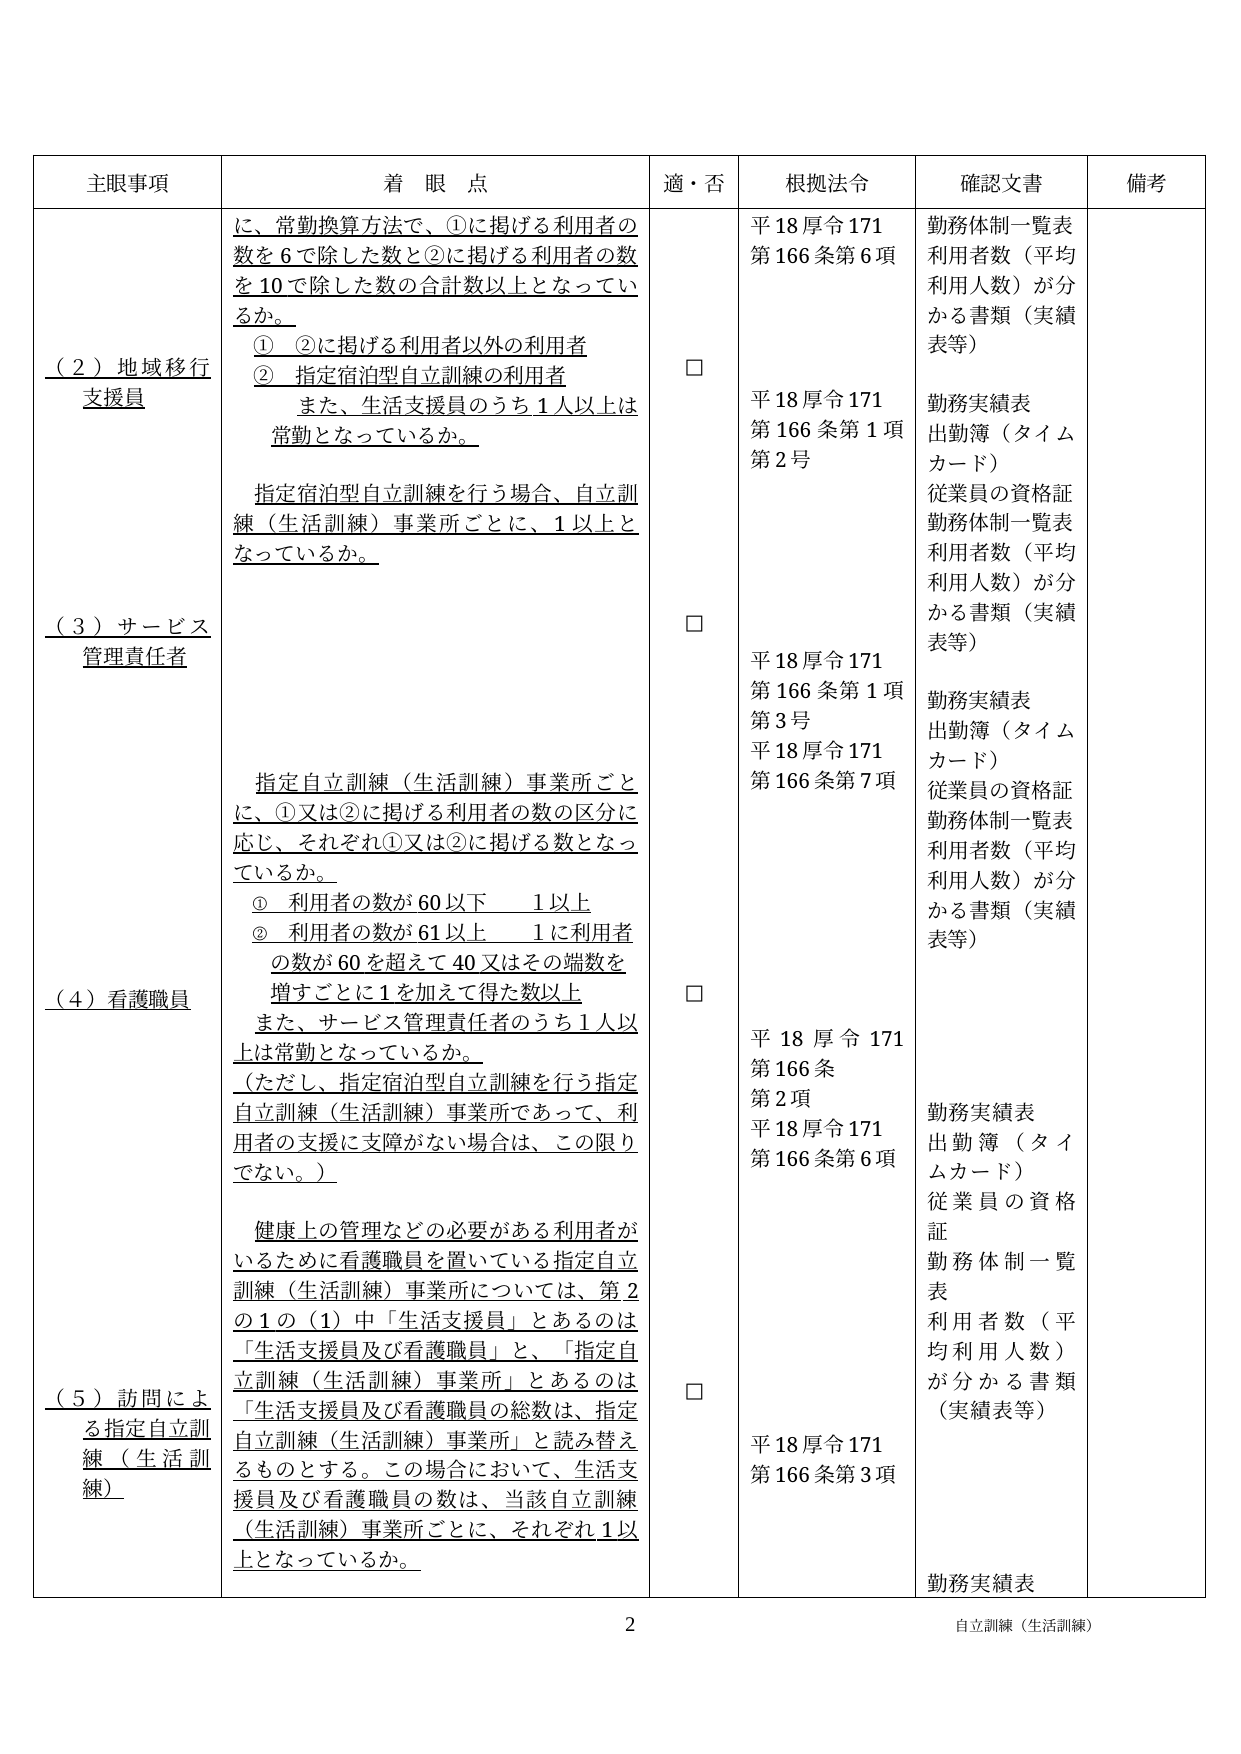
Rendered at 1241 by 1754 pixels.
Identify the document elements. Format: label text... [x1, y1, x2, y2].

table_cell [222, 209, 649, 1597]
table_header 確認文書 [916, 156, 1087, 208]
table_cell [1088, 209, 1205, 1597]
table_header 適・否 [650, 156, 738, 208]
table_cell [739, 209, 915, 1597]
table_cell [34, 209, 221, 1597]
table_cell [916, 209, 1087, 1597]
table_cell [650, 209, 738, 1597]
table_header 根拠法令 [739, 156, 915, 208]
table_header 着 眼 点 [222, 156, 649, 208]
table_header 主眼事項 [34, 156, 221, 208]
table_header 備考 [1088, 156, 1205, 208]
